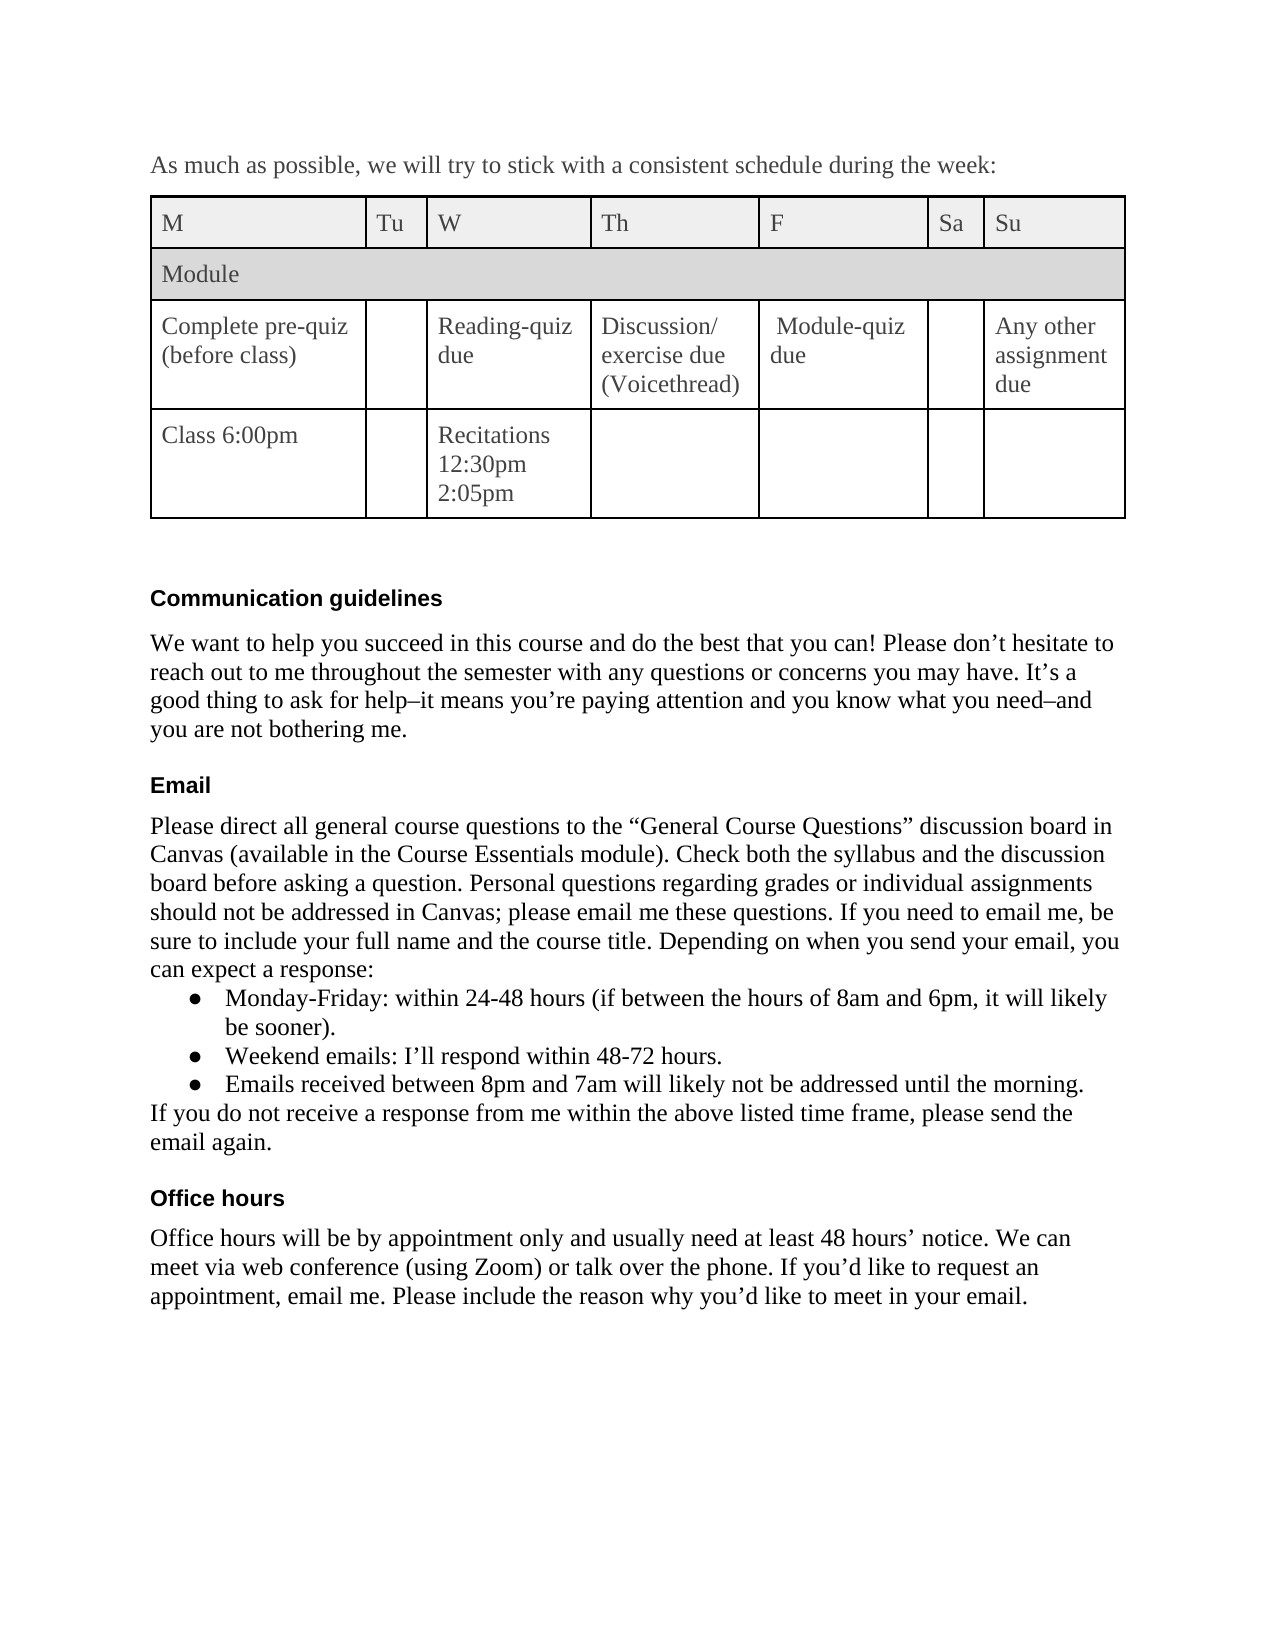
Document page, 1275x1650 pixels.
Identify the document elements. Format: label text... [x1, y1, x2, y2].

table_cell [592, 410, 758, 517]
table_header Su [985, 198, 1124, 247]
table_cell Any other assignment due [985, 301, 1124, 408]
table_cell Recitations 12:30pm 2:05pm [428, 410, 590, 517]
table_cell Module [152, 249, 1124, 299]
text As much as possible, we will try to stick with a consistent schedule during the week: [150, 150, 1125, 179]
table_header Th [592, 198, 758, 247]
table_cell Complete pre-quiz (before class) [152, 301, 365, 408]
table_cell [985, 410, 1124, 517]
table_header W [428, 198, 590, 247]
subtitle Email [150, 772, 1125, 799]
table_header Tu [367, 198, 426, 247]
subtitle Office hours [150, 1185, 1125, 1211]
text Please direct all general course questions to the “General Course Questions” discussion board in Canvas (available in the Course Essentials module). Check both the syllabus and the discussion board before asking a question. Personal questions regarding grades or individual assignments should not be addressed in Canvas; please email me these questions. If you need to email me, be sure to include your full name and the course title. Depending on when you send your email, you can expect a response: [150, 811, 1125, 983]
table_cell [367, 410, 426, 517]
text If you do not receive a response from me within the above listed time frame, please send the email again. [150, 1098, 1125, 1156]
table_cell [929, 301, 983, 408]
table_cell Reading-quiz due [428, 301, 590, 408]
list Monday-Friday: within 24-48 hours (if between the hours of 8am and 6pm, it will likely be sooner). [187, 983, 1125, 1041]
table_cell Class 6:00pm [152, 410, 365, 517]
table_header Sa [929, 198, 983, 247]
table_cell [760, 410, 927, 517]
text We want to help you succeed in this course and do the best that you can! Please don’t hesitate to reach out to me throughout the semester with any questions or concerns you may have. It’s a good thing to ask for help–it means you’re paying attention and you know what you need–and you are not bothering me. [150, 628, 1125, 743]
table_cell Module-quiz due [760, 301, 927, 408]
subtitle Communication guidelines [150, 585, 1125, 612]
list Weekend emails: I’ll respond within 48-72 hours. [187, 1041, 1125, 1069]
table_cell [929, 410, 983, 517]
list Emails received between 8pm and 7am will likely not be addressed until the morning. [187, 1069, 1125, 1098]
table_header M [152, 198, 365, 247]
table_cell Discussion/ exercise due (Voicethread) [592, 301, 758, 408]
text Office hours will be by appointment only and usually need at least 48 hours’ notice. We can meet via web conference (using Zoom) or talk over the phone. If you’d like to request an appointment, email me. Please include the reason why you’d like to meet in your email. [150, 1223, 1125, 1310]
table_cell [367, 301, 426, 408]
table_header F [760, 198, 927, 247]
